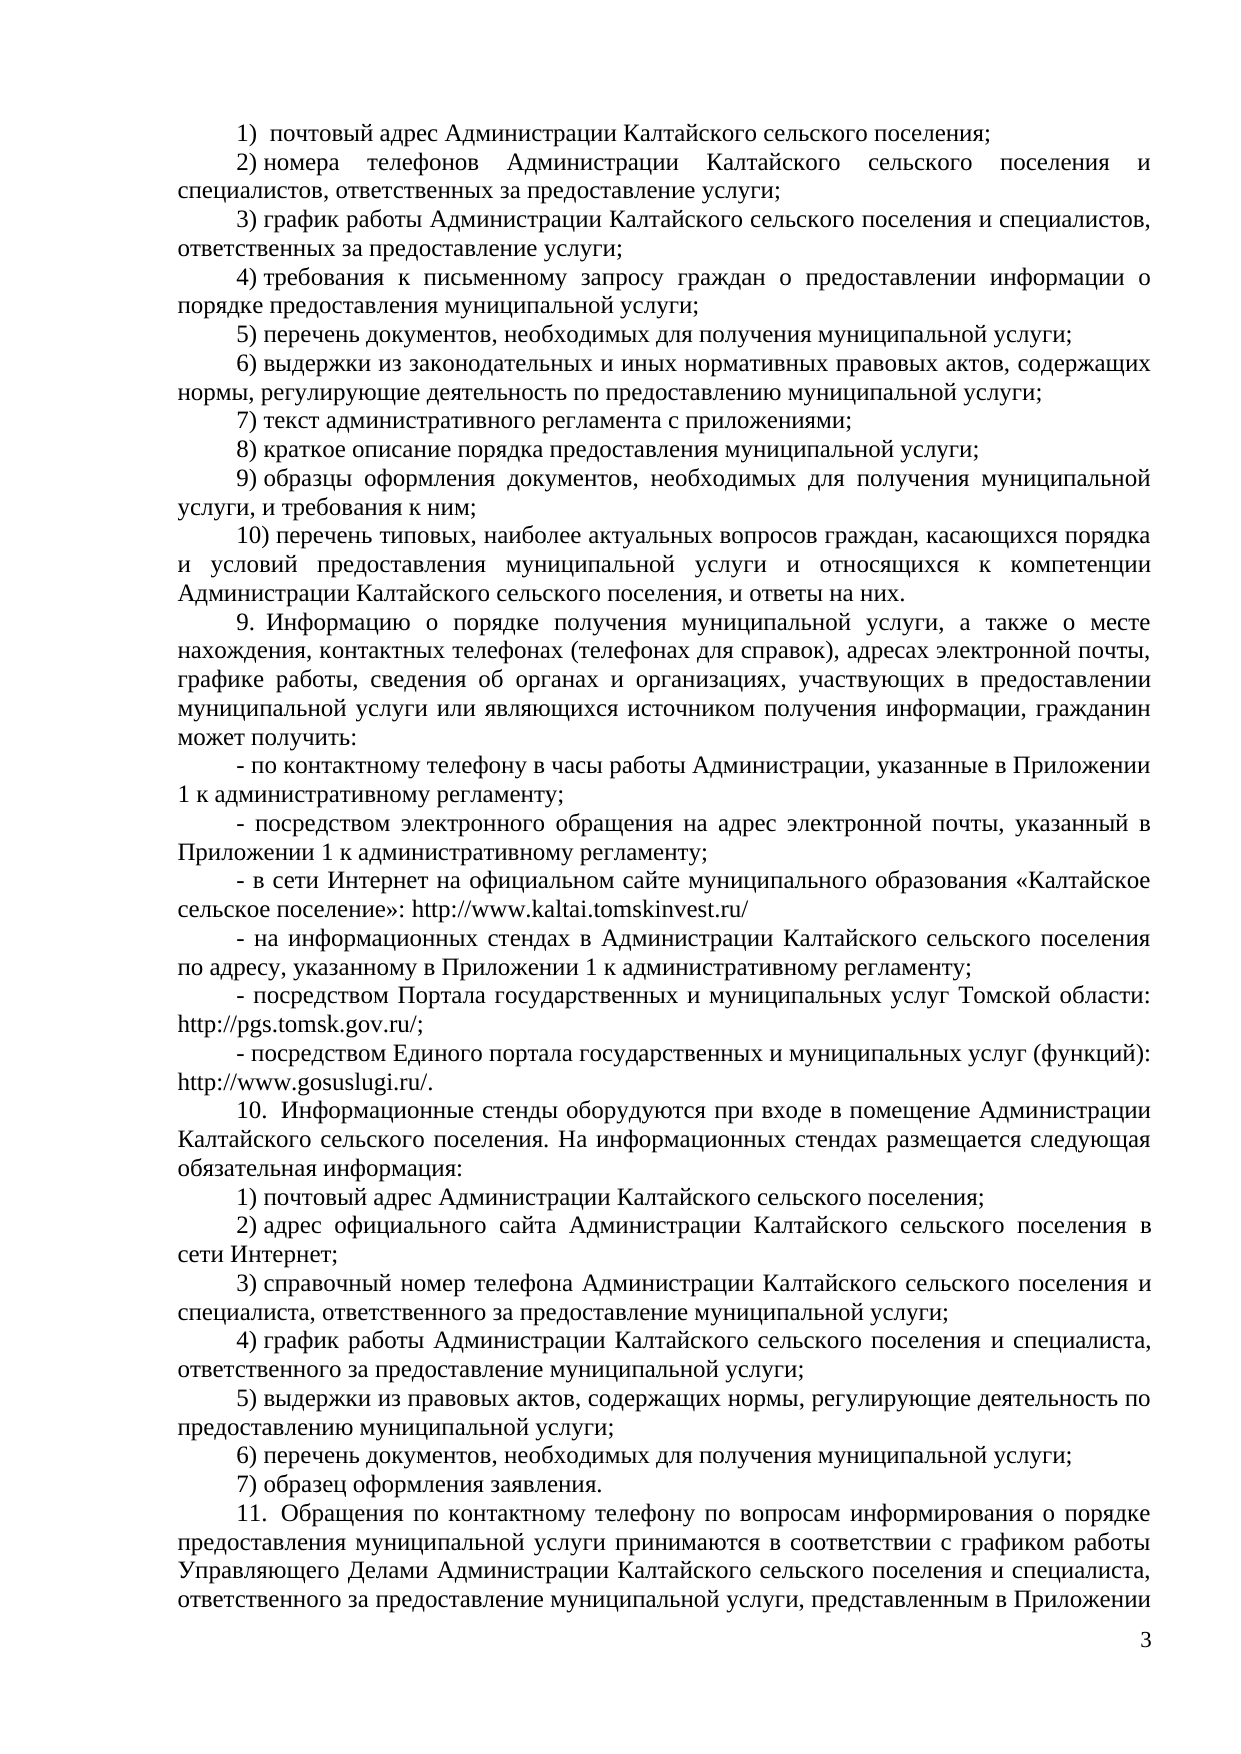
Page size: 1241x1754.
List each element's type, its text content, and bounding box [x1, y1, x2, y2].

text - на информационных стендах в Администрации Калтайского сельского поселения по адресу, указанному в Приложении 1 к административному регламенту; [177, 923, 1152, 981]
text - посредством Единого портала государственных и муниципальных услуг (функций): http://www.gosuslugi.ru/. [177, 1038, 1152, 1096]
text 3) график работы Администрации Калтайского сельского поселения и специалистов, ответственных за предоставление услуги; [177, 204, 1152, 262]
text - посредством электронного обращения на адрес электронной почты, указанный в Приложении 1 к административному регламенту; [177, 808, 1152, 866]
text 2) номера телефонов Администрации Калтайского сельского поселения и специалистов, ответственных за предоставление услуги; [177, 147, 1152, 204]
text 3) справочный номер телефона Администрации Калтайского сельского поселения и специалиста, ответственного за предоставление муниципальной услуги; [177, 1268, 1152, 1326]
text 4) график работы Администрации Калтайского сельского поселения и специалиста, ответственного за предоставление муниципальной услуги; [177, 1326, 1152, 1383]
text 5) перечень документов, необходимых для получения муниципальной услуги; [177, 319, 1152, 348]
text - в сети Интернет на официальном сайте муниципального образования «Калтайское сельское поселение»: http://www.kaltai.tomskinvest.ru/ [177, 866, 1152, 923]
list Информацию о порядке получения муниципальной услуги, а также о месте нахождения, контактных телефонах (телефонах для справок), адресах электронной почты, графике работы, сведения об органах и организациях, участвующих в предоставлении муниципальной услуги или являющихся источником получения информации, гражданин может получить: [177, 607, 1152, 751]
text 9) образцы оформления документов, необходимых для получения муниципальной услуги, и требования к ним; [177, 463, 1152, 521]
text 6) перечень документов, необходимых для получения муниципальной услуги; [177, 1441, 1152, 1469]
text 7) текст административного регламента с приложениями; [177, 406, 1152, 434]
text 1) почтовый адрес Администрации Калтайского сельского поселения; [177, 1182, 1152, 1211]
text - по контактному телефону в часы работы Администрации, указанные в Приложении 1 к административному регламенту; [177, 751, 1152, 808]
text 1) почтовый адрес Администрации Калтайского сельского поселения; [177, 118, 1152, 147]
text 8) краткое описание порядка предоставления муниципальной услуги; [177, 434, 1152, 463]
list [177, 1498, 1152, 1613]
text 6) выдержки из законодательных и иных нормативных правовых актов, содержащих нормы, регулирующие деятельность по предоставлению муниципальной услуги; [177, 348, 1152, 406]
text 7) образец оформления заявления. [177, 1469, 1152, 1498]
text 4) требования к письменному запросу граждан о предоставлении информации о порядке предоставления муниципальной услуги; [177, 262, 1152, 319]
text - посредством Портала государственных и муниципальных услуг Томской области: http://pgs.tomsk.gov.ru/; [177, 981, 1152, 1038]
text 5) выдержки из правовых актов, содержащих нормы, регулирующие деятельность по предоставлению муниципальной услуги; [177, 1383, 1152, 1441]
text 10) перечень типовых, наиболее актуальных вопросов граждан, касающихся порядка и условий предоставления муниципальной услуги и относящихся к компетенции Администрации Калтайского сельского поселения, и ответы на них. [177, 521, 1152, 607]
text 2) адрес официального сайта Администрации Калтайского сельского поселения в сети Интернет; [177, 1211, 1152, 1268]
list Информационные стенды оборудуются при входе в помещение Администрации Калтайского сельского поселения. На информационных стендах размещается следующая обязательная информация: [177, 1096, 1152, 1182]
